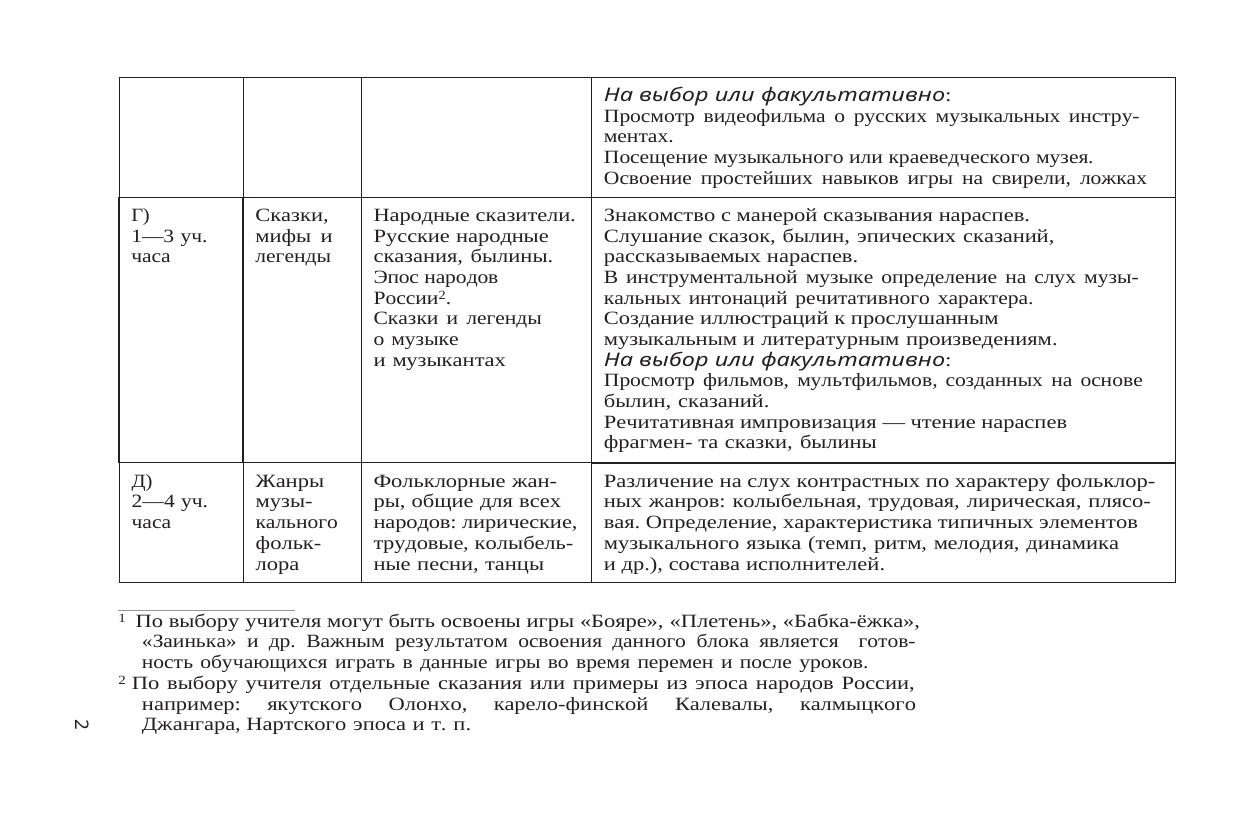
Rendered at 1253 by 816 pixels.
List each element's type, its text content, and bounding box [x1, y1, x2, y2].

table_cell Г) 1—3 уч. часа [120, 198, 242, 462]
table_cell Сказки, мифы и легенды [244, 198, 361, 462]
text 1 По выбору учителя могут быть освоены игры «Бояре», «Плетень», «Бабка-ёжка», [118, 607, 1189, 631]
table_cell Различение на слух контрастных по характеру фольклор- ных жанров: колыбельная, трудовая, лирическая, плясо- вая. Определение, характеристика типичных элементов музыкального языка (темп, ритм, мелодия, динамика и др.), состава исполнителей. [592, 464, 1175, 582]
table_header [244, 78, 361, 197]
table_header [362, 78, 591, 197]
table_cell Фольклорные жан- ры, общие для всех народов: лирические, трудовые, колыбель- ные песни, танцы [362, 463, 591, 582]
text «Заинька» и др. Важным результатом освоения данного блока является готов- ность обучающихся играть в данные игры во время перемен и после уроков. [142, 631, 916, 673]
table_cell Жанры музы- кального фольк- лора [244, 463, 361, 582]
table_header [120, 78, 243, 197]
text 2 По выбору учителя отдельные сказания или примеры из эпоса народов России, например: якутского Олонхо, карело-финской Калевалы, калмыцкого Джангара, Нартского эпоса и т. п. [118, 673, 916, 735]
table_cell Народные сказители. Русские народные сказания, былины. Эпос народов России2. Сказки и легенды о музыке и музыкантах [362, 198, 591, 462]
table_cell Знакомство с манерой сказывания нараспев. Слушание сказок, былин, эпических сказаний, рассказываемых нараспев. В инструментальной музыке определение на слух музы- кальных интонаций речитативного характера. Создание иллюстраций к прослушанным музыкальным и литературным произведениям. На выбор или факультативно: Просмотр фильмов, мультфильмов, созданных на основе былин, сказаний. Речитативная импровизация — чтение нараспев фрагмен- та сказки, былины [592, 198, 1175, 462]
table_header На выбор или факультативно: Просмотр видеофильма о русских музыкальных инстру- ментах. Посещение музыкального или краеведческого музея. Освоение простейших навыков игры на свирели, ложках [592, 78, 1175, 197]
table_cell Д) 2—4 уч. часа [120, 463, 243, 582]
